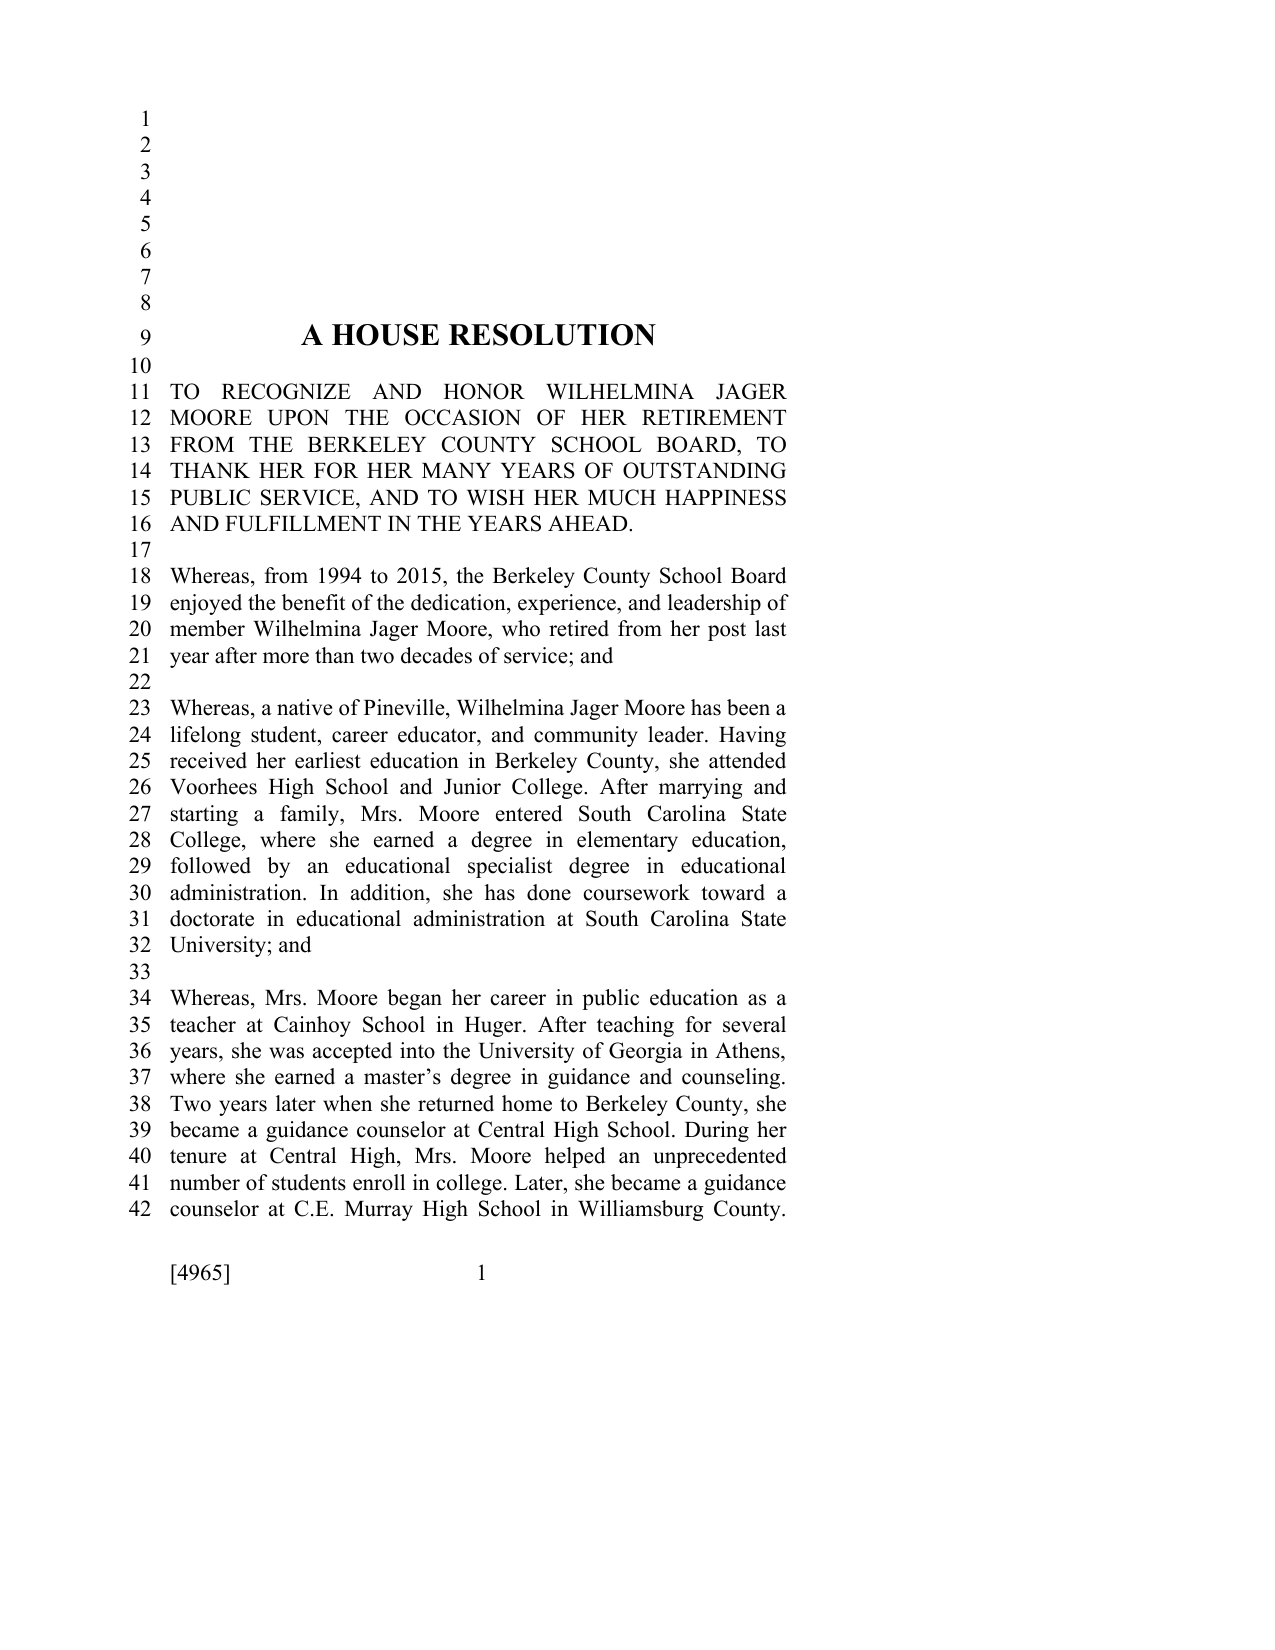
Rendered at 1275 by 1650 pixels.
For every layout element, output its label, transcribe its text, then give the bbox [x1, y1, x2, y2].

text TO RECOGNIZE AND HONOR WILHELMINA JAGER MOORE UPON THE OCCASION OF HER RETIREMENT FROM THE BERKELEY COUNTY SCHOOL BOARD, TO THANK HER FOR HER MANY YEARS OF OUTSTANDING PUBLIC SERVICE, AND TO WISH HER MUCH HAPPINESS AND FULFILLMENT IN THE YEARS AHEAD. [169, 378, 787, 536]
text Whereas, from 1994 to 2015, the Berkeley County School Board enjoyed the benefit of the dedication, experience, and leadership of member Wilhelmina Jager Moore, who retired from her post last year after more than two decades of service; and [169, 563, 787, 668]
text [169, 984, 787, 1221]
text Whereas, a native of Pineville, Wilhelmina Jager Moore has been a lifelong student, career educator, and community leader. Having received her earliest education in Berkeley County, she attended Voorhees High School and Junior College. After marrying and starting a family, Mrs. Moore entered South Carolina State College, where she earned a degree in elementary education, followed by an educational specialist degree in educational administration. In addition, she has done coursework toward a doctorate in educational administration at South Carolina State University; and [169, 694, 787, 958]
text A HOUSE RESOLUTION [169, 316, 787, 352]
